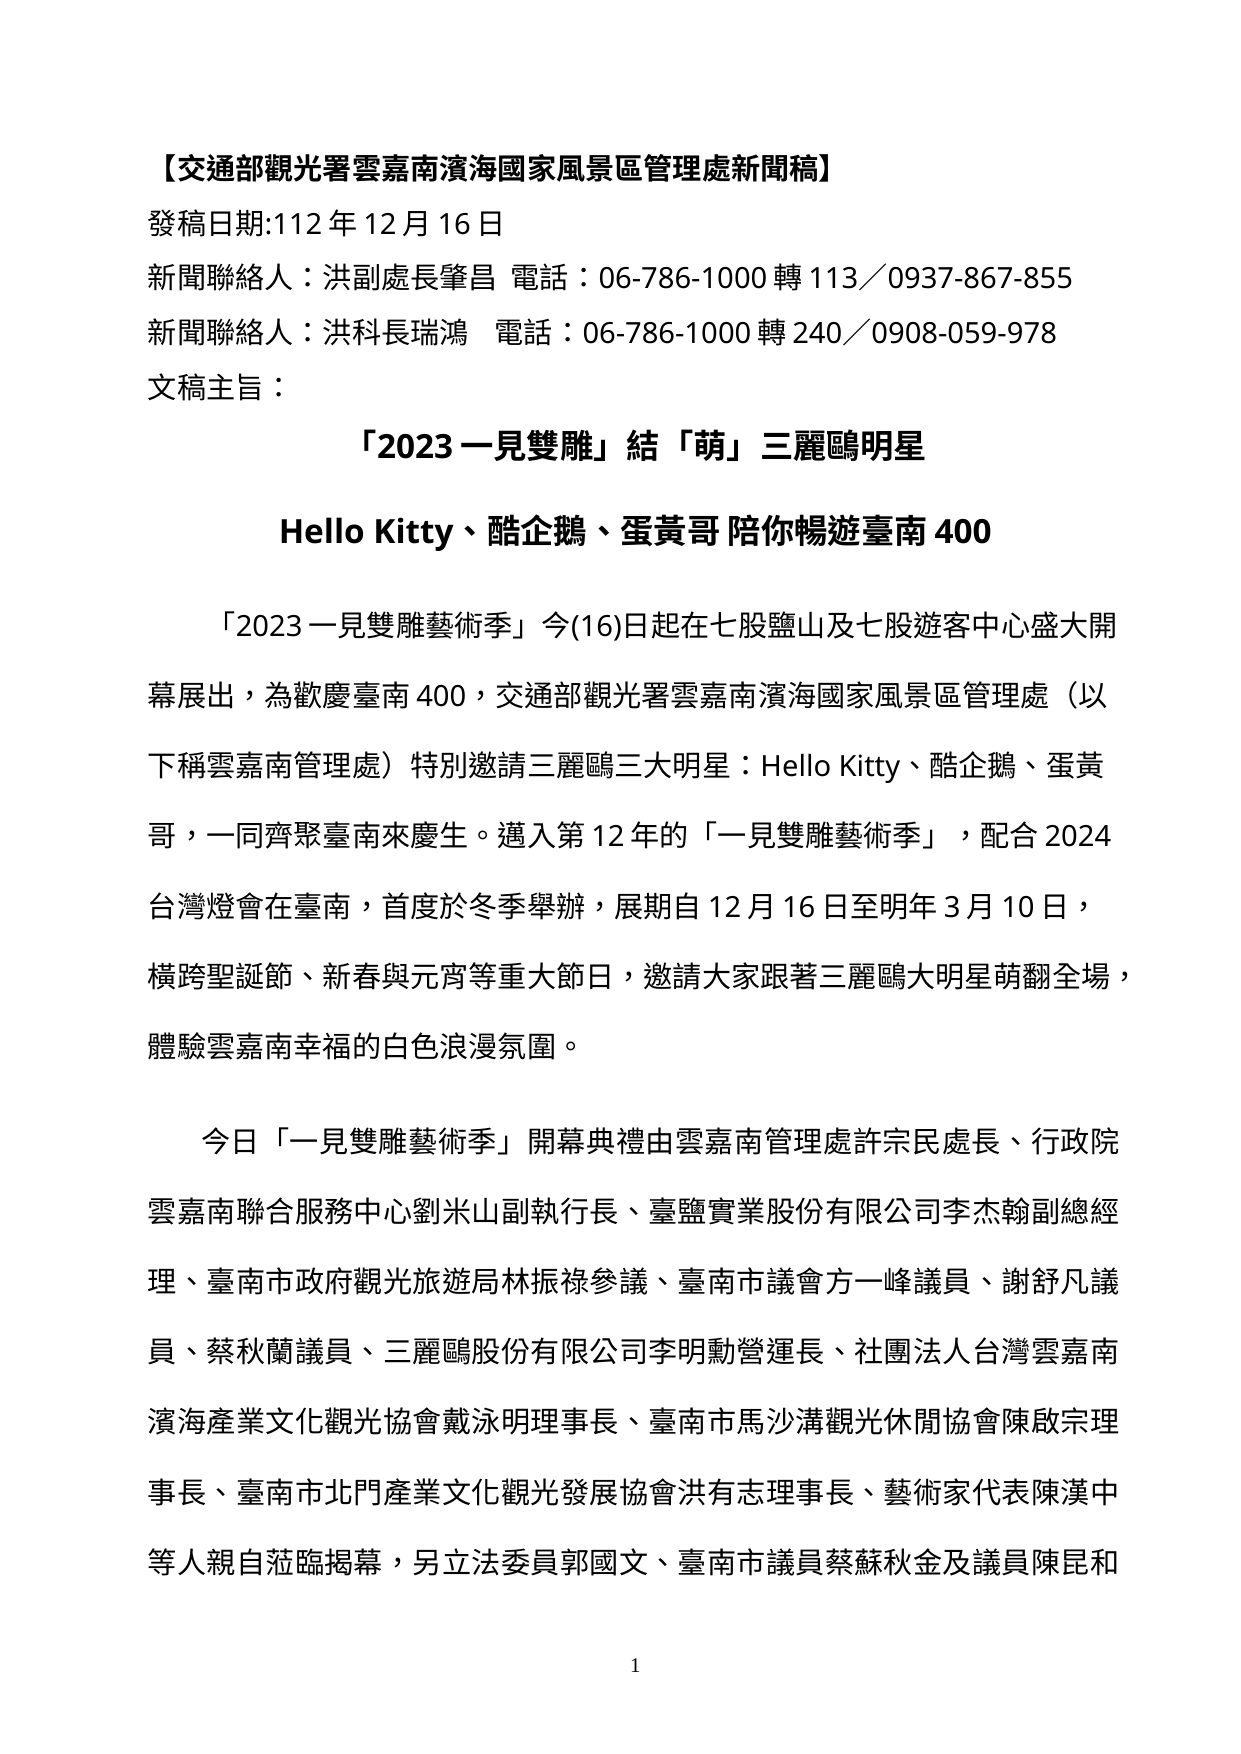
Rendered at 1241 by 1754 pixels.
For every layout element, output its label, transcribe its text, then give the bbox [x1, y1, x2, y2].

text 新聞聯絡人：洪科長瑞鴻 電話：06-786-1000轉240／0908-059-978 [148, 310, 1122, 352]
text 「2023一見雙雕」結「萌」三麗鷗明星 [148, 420, 1122, 468]
text 【交通部觀光署雲嘉南濱海國家風景區管理處新聞稿】 [148, 145, 1122, 188]
text 發稿日期:112年12月16日 [148, 200, 1122, 243]
text 「2023一見雙雕藝術季」今(16)日起在七股鹽山及七股遊客中心盛大開幕展出，為歡慶臺南400，交通部觀光署雲嘉南濱海國家風景區管理處（以下稱雲嘉南管理處）特別邀請三麗鷗三大明星：Hello Kitty、酷企鵝、蛋黃哥，一同齊聚臺南來慶生。邁入第12年的「一見雙雕藝術季」，配合2024台灣燈會在臺南，首度於冬季舉辦，展期自12月16日至明年3月10日，橫跨聖誕節、新春與元宵等重大節日，邀請大家跟著三麗鷗大明星萌翻全場，體驗雲嘉南幸福的白色浪漫氛圍。 [148, 602, 1122, 1066]
text 新聞聯絡人：洪副處長肇昌 電話：06-786-1000轉113／0937-867-855 [148, 255, 1122, 297]
text Hello Kitty、酷企鵝、蛋黃哥 陪你暢遊臺南400 [148, 505, 1122, 553]
text 文稿主旨： [148, 365, 1122, 407]
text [148, 1119, 1122, 1582]
